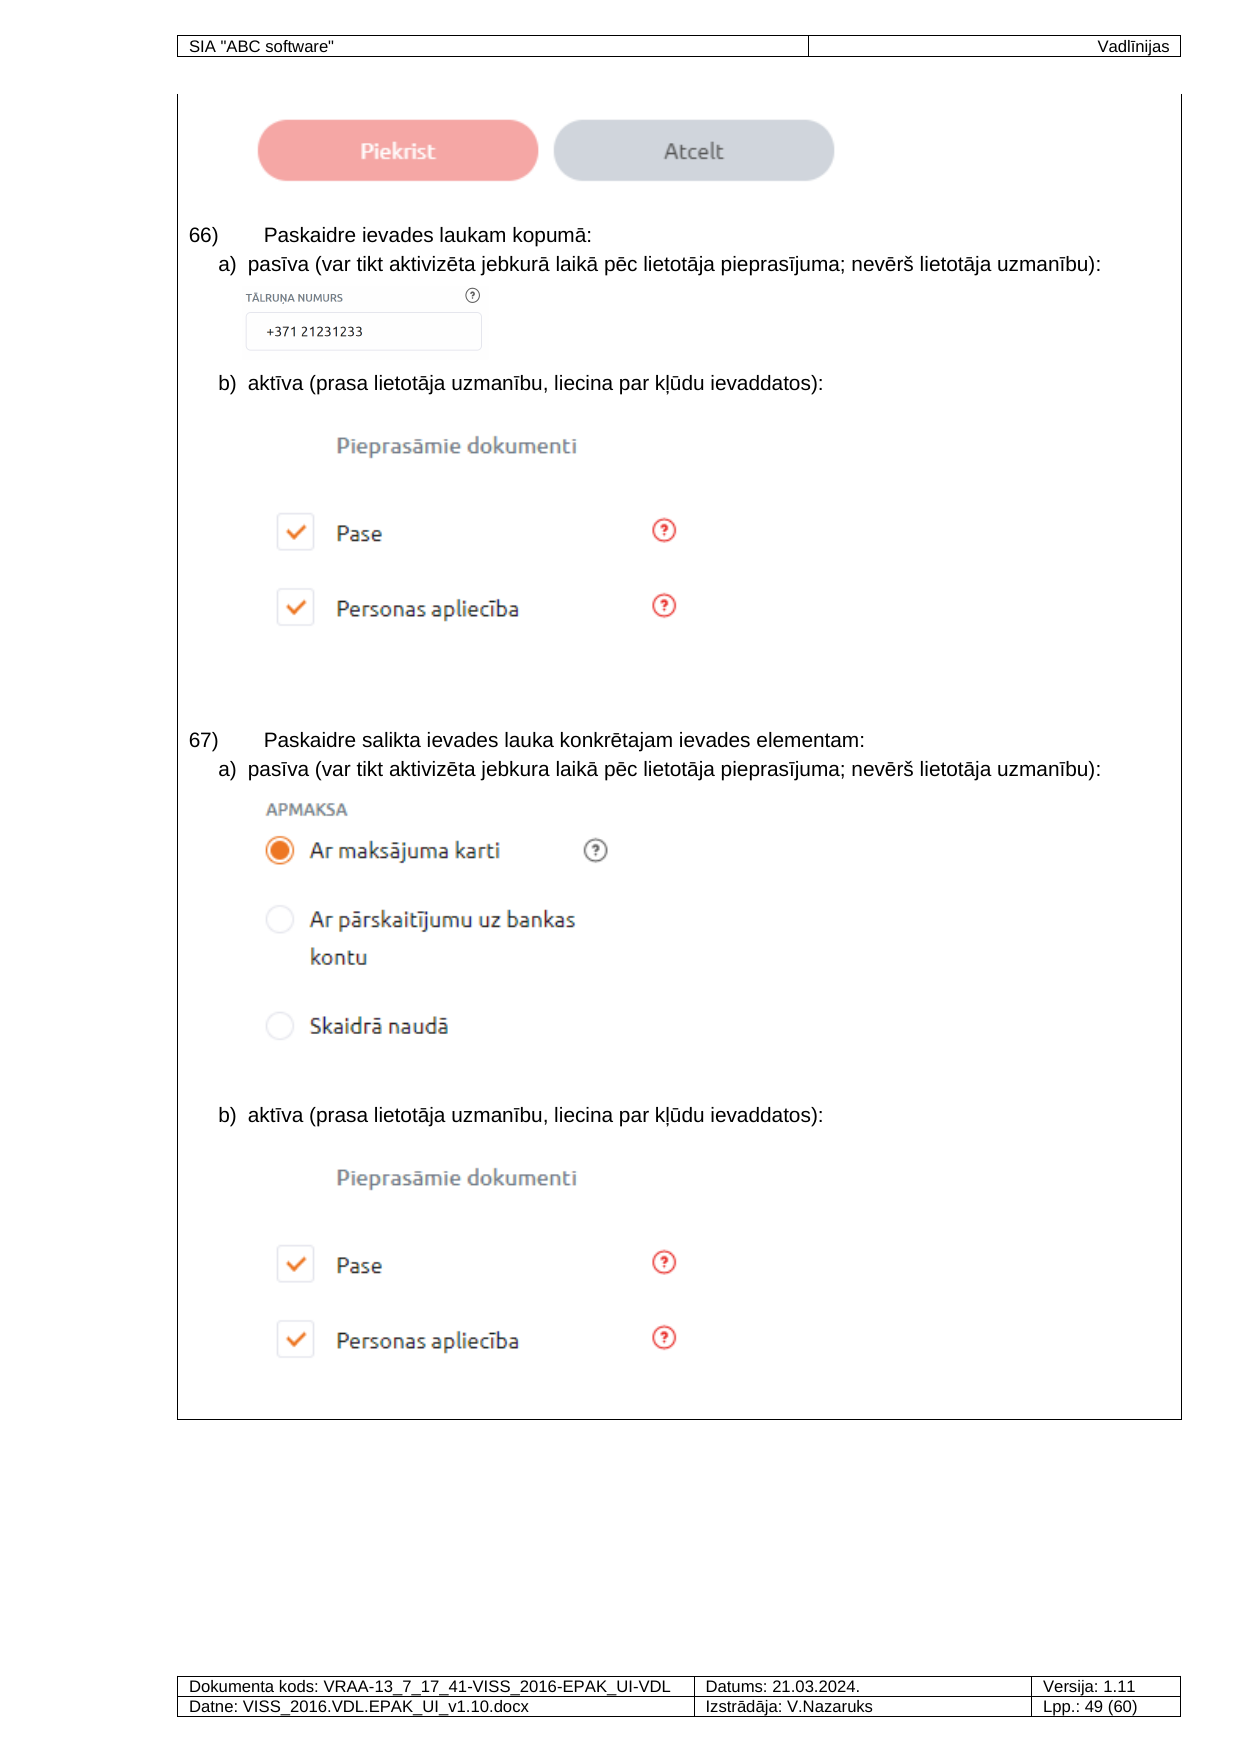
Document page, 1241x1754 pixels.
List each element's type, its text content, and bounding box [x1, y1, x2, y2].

picture [241, 106, 847, 200]
table_cell Paskaidre salikta ievades lauka konkrētajam ievades elementam: pasīva (var tikt aktivizēta jebkura laikā pēc lietotāja pieprasījuma; nevērš lietotāja uzmanību): aktīva (prasa lietotāja uzmanību, liecina par kļūdu ievaddatos): [178, 722, 1181, 1418]
picture [241, 405, 742, 670]
table_cell Paskaidre ievades laukam kopumā: pasīva (var tikt aktivizēta jebkurā laikā pēc lietotāja pieprasījuma; nevērš lietotāja uzmanību): aktīva (prasa lietotāja uzmanību, liecina par kļūdu ievaddatos): [178, 217, 1181, 722]
picture [241, 286, 489, 360]
picture [241, 1137, 742, 1402]
picture [241, 791, 661, 1092]
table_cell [178, 94, 1181, 217]
